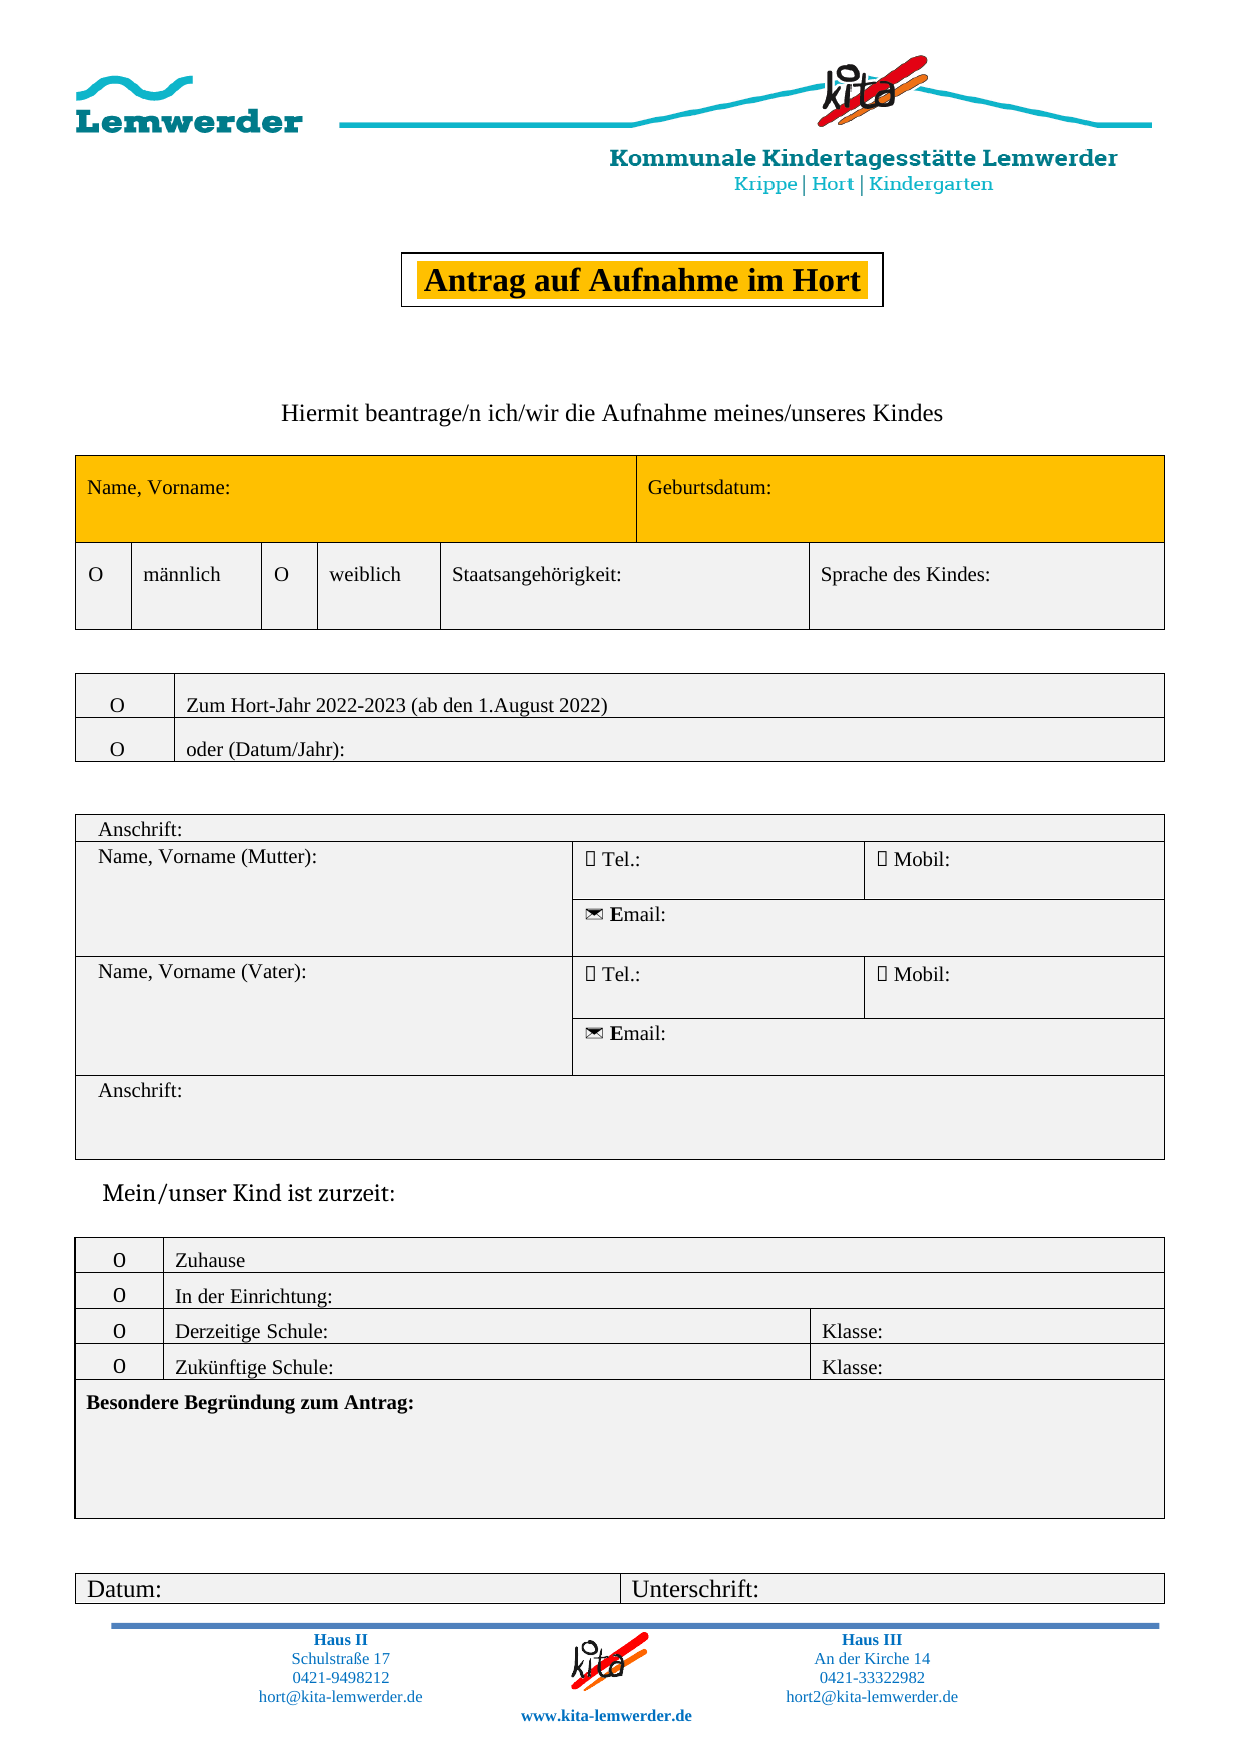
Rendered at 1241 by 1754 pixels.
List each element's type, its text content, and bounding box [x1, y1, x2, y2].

picture [561, 1614, 656, 1709]
table_cell In der Einrichtung: [164, 1273, 1164, 1308]
table_cell weiblich [318, 543, 440, 629]
table_cell männlich [132, 543, 261, 629]
table_header Zuhause [164, 1238, 1164, 1272]
table_cell Email: [573, 900, 1164, 956]
subtitle Hiermit beantrage/n ich/wir die Aufnahme meines/unseres Kindes [75, 398, 1149, 455]
table_cell Email: [573, 1019, 1164, 1075]
table_cell Klasse: [811, 1309, 1164, 1343]
table_cell O [76, 1273, 163, 1308]
subtitle Mein/unser Kind ist zurzeit: [102, 1179, 1165, 1237]
table_header Name, Vorname: [76, 456, 636, 542]
table_cell O [76, 1344, 163, 1379]
table_header O [76, 1238, 163, 1272]
table_cell  Mobil: [865, 957, 1164, 1018]
table_cell Klasse: [811, 1344, 1164, 1379]
table_cell oder (Datum/Jahr): [175, 718, 1164, 761]
table_header Geburtsdatum: [637, 456, 1164, 542]
table_cell O [76, 1309, 163, 1343]
table_cell Derzeitige Schule: [164, 1309, 810, 1343]
table_header Zum Hort-Jahr 2022-2023 (ab den 1.August 2022) [175, 674, 1164, 717]
table_cell  Tel.: [573, 957, 864, 1018]
table_cell Name, Vorname (Vater): [76, 957, 572, 1075]
table_cell O [76, 718, 174, 761]
picture [0, 5, 1241, 208]
table_cell O [76, 543, 131, 629]
table_cell Staatsangehörigkeit: [441, 543, 809, 629]
table_cell  Mobil: [865, 842, 1164, 898]
table_cell Sprache des Kindes: [810, 543, 1164, 629]
table_cell Zukünftige Schule: [164, 1344, 810, 1379]
table_cell O [262, 543, 317, 629]
table_cell Besondere Begründung zum Antrag: [76, 1380, 1164, 1518]
table_header Datum: [76, 1574, 620, 1602]
table_header Anschrift: [76, 815, 1164, 841]
table_header Unterschrift: [621, 1574, 1164, 1602]
table_cell Name, Vorname (Mutter): [76, 842, 572, 956]
table_cell  Tel.: [573, 842, 864, 898]
table_header O [76, 674, 174, 717]
table_cell Anschrift: [76, 1076, 1164, 1159]
